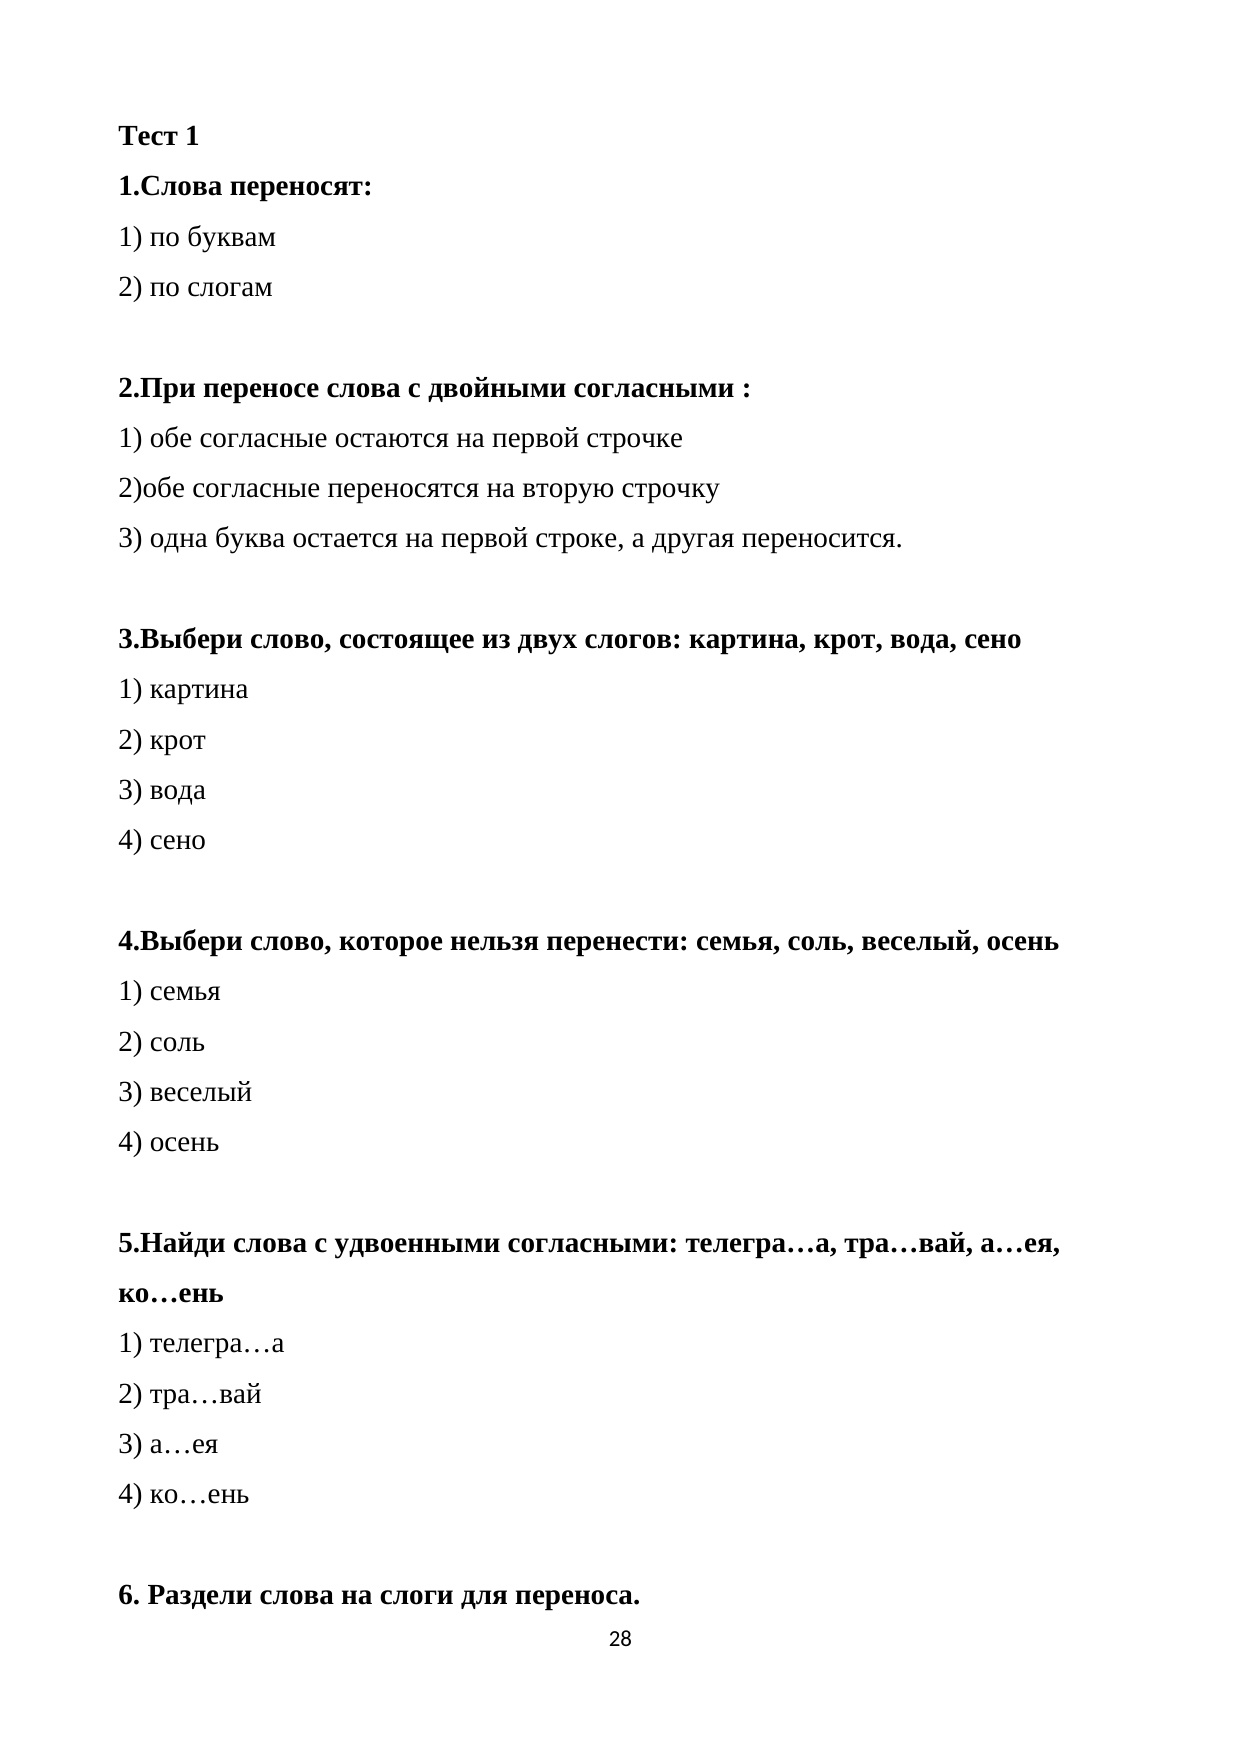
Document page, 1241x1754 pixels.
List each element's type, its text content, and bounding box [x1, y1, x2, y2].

text 2) соль [118, 1024, 1122, 1057]
text 1) телегра…а [118, 1326, 1122, 1359]
text 1) по буквам [118, 219, 1122, 252]
text 1.Слова переносят: [118, 168, 1122, 202]
text Тест 1 [118, 118, 1122, 152]
text 3) а…ея [118, 1426, 1122, 1460]
text 4) осень [118, 1124, 1122, 1158]
text 1) обе согласные остаются на первой строчке [118, 420, 1122, 453]
text 3) вода [118, 772, 1122, 806]
text 2) тра…вай [118, 1376, 1122, 1409]
text 3) одна буква остается на первой строке, а другая переносится. [118, 521, 1122, 554]
text 4) сено [118, 822, 1122, 856]
text 2) крот [118, 722, 1122, 755]
text 5.Найди слова с удвоенными согласными: телегра…а, тра…вай, а…ея, ко…ень [118, 1225, 1122, 1309]
text 1) семья [118, 973, 1122, 1007]
text 2.При переносе слова с двойными согласными : [118, 370, 1122, 403]
text 2)обе согласные переносятся на вторую строчку [118, 470, 1122, 504]
text 4.Выбери слово, которое нельзя перенести: семья, соль, веселый, осень [118, 923, 1122, 957]
text 1) картина [118, 672, 1122, 705]
text 6. Раздели слова на слоги для переноса. [118, 1577, 1122, 1611]
text 4) ко…ень [118, 1477, 1122, 1510]
text 2) по слогам [118, 269, 1122, 303]
text 3.Выбери слово, состоящее из двух слогов: картина, крот, вода, сено [118, 621, 1122, 655]
text 3) веселый [118, 1074, 1122, 1108]
